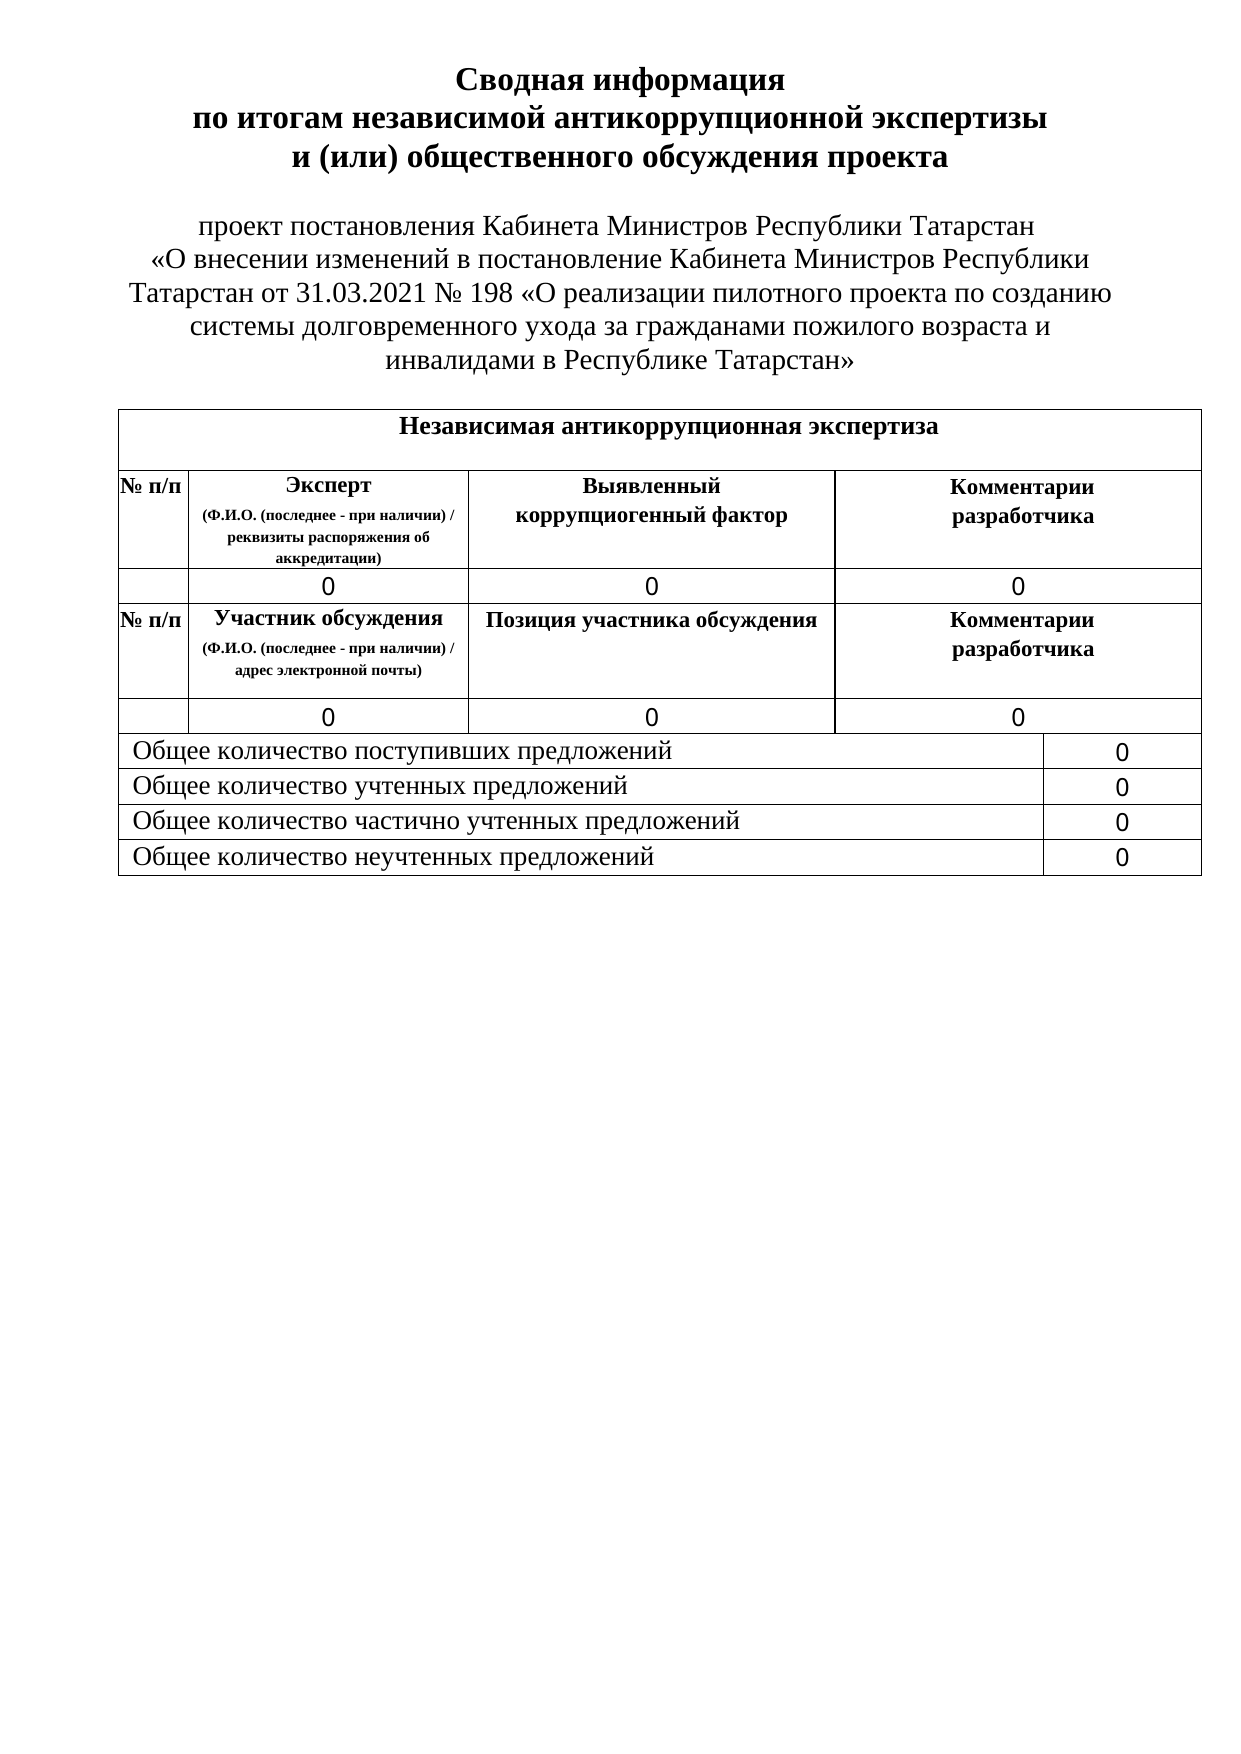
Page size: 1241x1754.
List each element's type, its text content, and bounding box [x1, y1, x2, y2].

text и (или) общественного обсуждения проекта [118, 136, 1122, 174]
table_cell 0 [1044, 805, 1201, 838]
table_cell 0 [1044, 769, 1201, 803]
table_cell Общее количество неучтенных предложений [119, 840, 1043, 875]
table_cell Позиция участника обсуждения [469, 604, 834, 698]
text проект постановления Кабинета Министров Республики Татарстан «О внесении изменений в постановление Кабинета Министров Республики Татарстан от 31.03.2021 № 198 «О реализации пилотного проекта по созданию системы долговременного ухода за гражданами пожилого возраста и инвалидами в Республике Татарстан» [118, 208, 1122, 375]
table_cell 0 [836, 699, 1201, 733]
table_cell Общее количество частично учтенных предложений [119, 805, 1043, 838]
table_cell Общее количество поступивших предложений [119, 734, 1043, 768]
text Сводная информация [118, 59, 1122, 97]
table_cell № п/п [119, 471, 188, 568]
table_cell Комментарии разработчика [836, 471, 1201, 568]
table_cell Выявленный коррупциогенный фактор [469, 471, 834, 568]
table_cell 0 [1044, 734, 1201, 768]
table_cell Участник обсуждения (Ф.И.О. (последнее - при наличии) / адрес электронной почты) [189, 604, 468, 698]
table_header Независимая антикоррупционная экспертиза [119, 410, 1201, 470]
table_cell 0 [1044, 840, 1201, 875]
table_cell 0 [189, 569, 468, 603]
table_cell 0 [189, 699, 468, 733]
table_cell [119, 569, 188, 603]
table_cell Эксперт (Ф.И.О. (последнее - при наличии) / реквизиты распоряжения об аккредитации) [189, 471, 468, 568]
table_cell [119, 699, 188, 733]
table_cell № п/п [119, 604, 188, 698]
table_cell 0 [836, 569, 1201, 603]
table_cell Комментарии разработчика [836, 604, 1201, 698]
table_cell 0 [469, 699, 834, 733]
table_cell Общее количество учтенных предложений [119, 769, 1043, 803]
table_cell 0 [469, 569, 834, 603]
text по итогам независимой антикоррупционной экспертизы [118, 97, 1122, 136]
